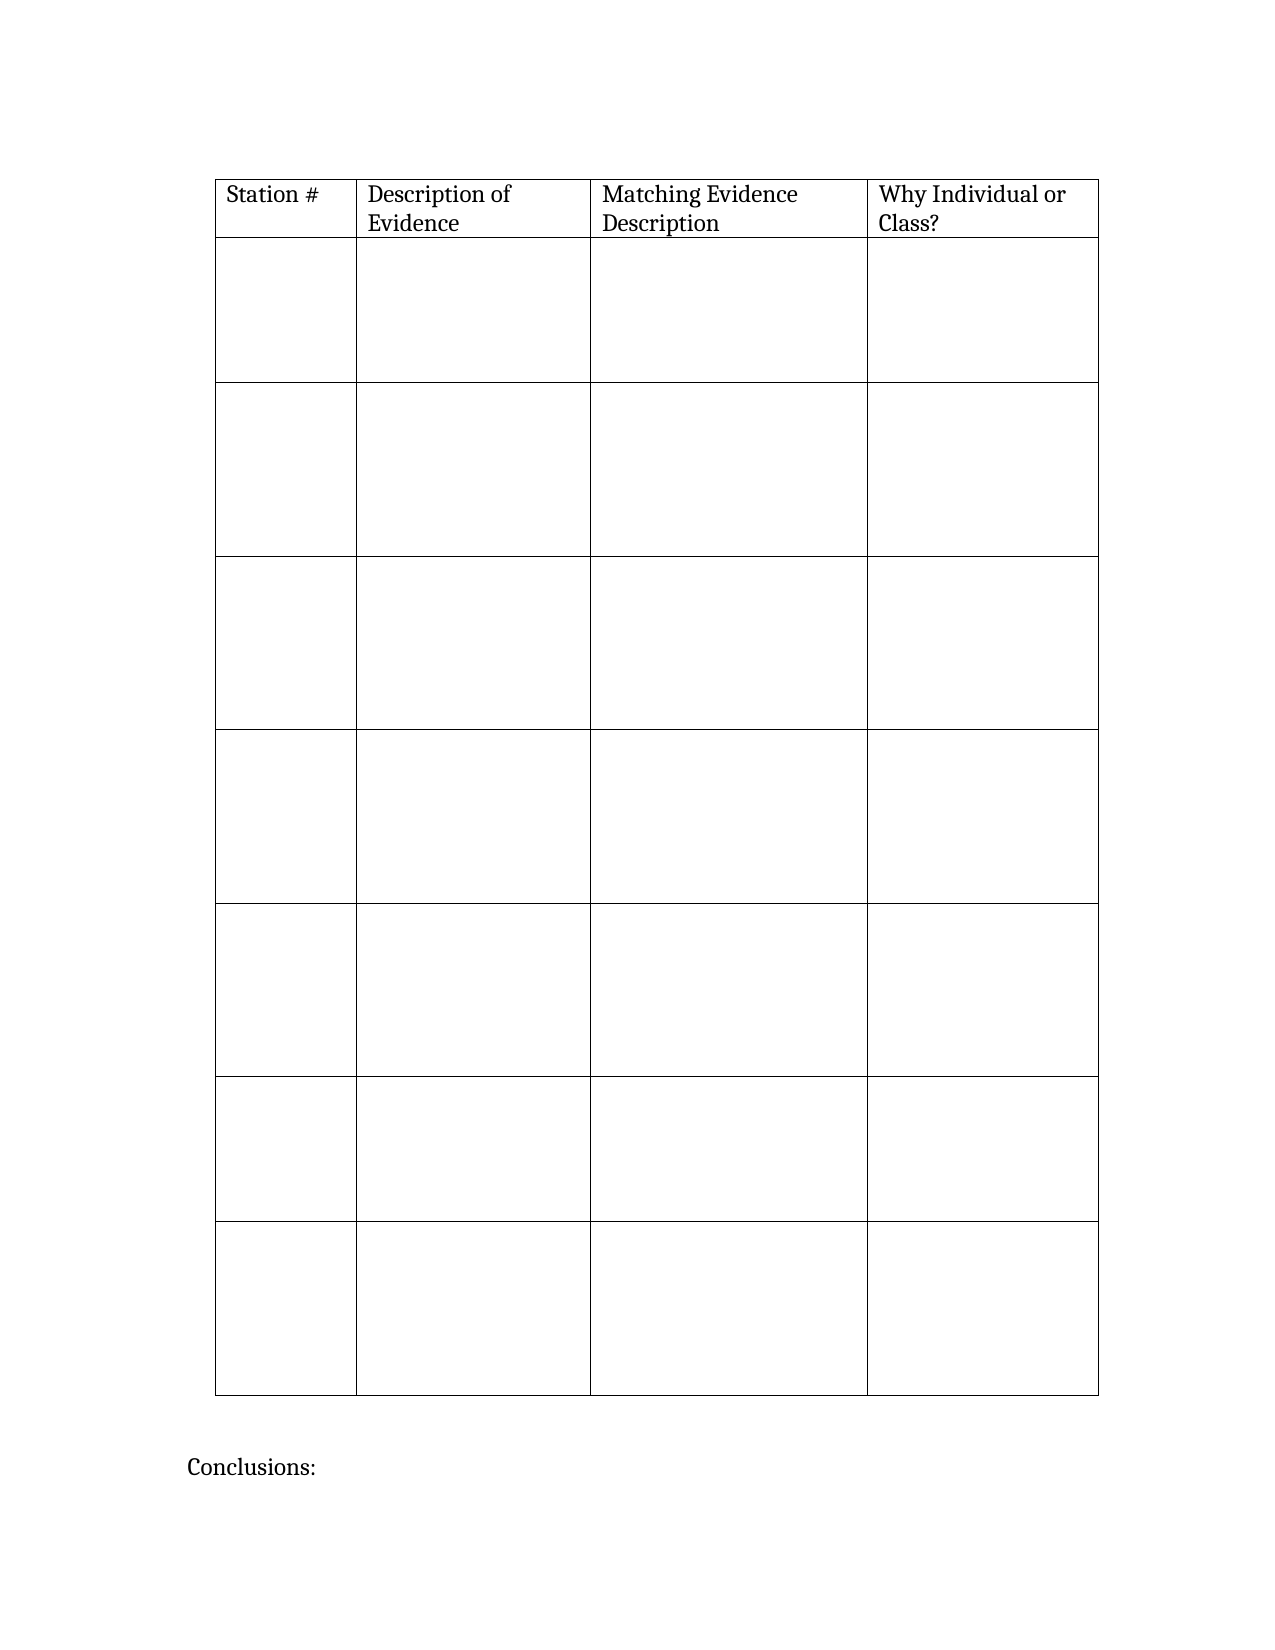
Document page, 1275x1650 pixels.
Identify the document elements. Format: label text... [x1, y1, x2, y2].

table_cell [357, 1077, 590, 1221]
table_cell [216, 1077, 356, 1221]
table_cell [216, 730, 356, 903]
table_cell [591, 383, 867, 556]
table_cell [357, 238, 590, 382]
table_cell [357, 730, 590, 903]
table_cell [591, 1077, 867, 1221]
table_header Matching Evidence Description [591, 180, 867, 237]
table_cell [216, 557, 356, 729]
table_cell [868, 383, 1098, 556]
table_cell [357, 1222, 590, 1394]
table_cell [868, 904, 1098, 1076]
table_header Station # [216, 180, 356, 237]
table_header Description of Evidence [357, 180, 590, 237]
table_cell [216, 383, 356, 556]
table_cell [591, 904, 867, 1076]
table_cell [868, 1077, 1098, 1221]
table_cell [868, 557, 1098, 729]
table_cell [216, 1222, 356, 1394]
table_cell [591, 238, 867, 382]
table_cell [357, 904, 590, 1076]
table_cell [357, 383, 590, 556]
table_cell [591, 557, 867, 729]
table_cell [868, 1222, 1098, 1394]
table_cell [868, 730, 1098, 903]
table_header Why Individual or Class? [868, 180, 1098, 237]
text Conclusions: [187, 1453, 1087, 1482]
table_cell [591, 1222, 867, 1394]
table_cell [216, 238, 356, 382]
table_cell [591, 730, 867, 903]
table_cell [868, 238, 1098, 382]
table_cell [357, 557, 590, 729]
table_cell [216, 904, 356, 1076]
